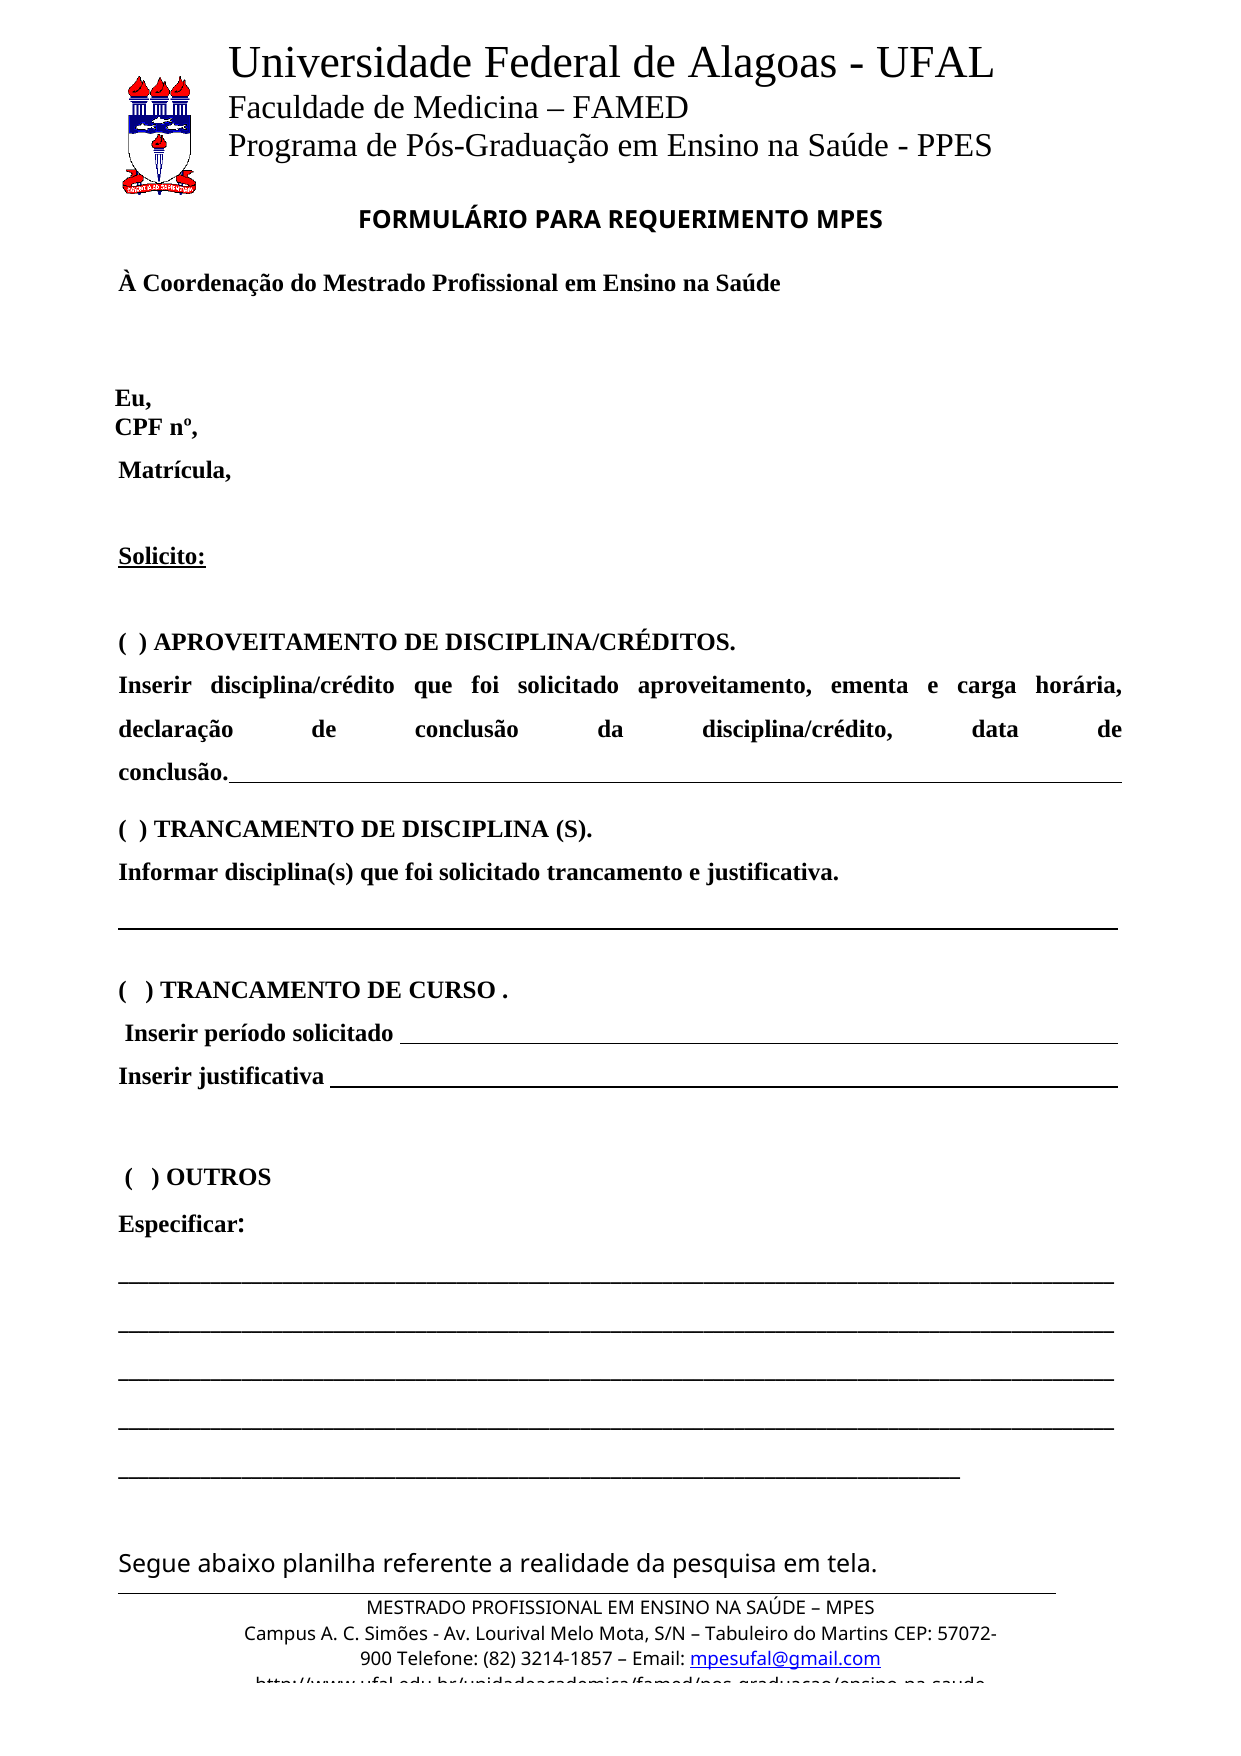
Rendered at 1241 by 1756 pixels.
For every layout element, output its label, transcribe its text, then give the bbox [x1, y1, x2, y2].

text À Coordenação do Mestrado Profissional em Ensino na Saúde [118, 268, 1146, 297]
text CPF nº, [96, 412, 1146, 440]
text Matrícula, [118, 455, 1146, 484]
text ( ) TRANCAMENTO DE DISCIPLINA (S). [118, 814, 1122, 843]
text Informar disciplina(s) que foi solicitado trancamento e justificativa. [118, 858, 1146, 886]
picture [122, 76, 196, 195]
text ( ) TRANCAMENTO DE CURSO . [118, 975, 1146, 1004]
text Segue abaixo planilha referente a realidade da pesquisa em tela. [118, 1546, 1146, 1580]
text Inserir disciplina/crédito que foi solicitado aproveitamento, ementa e carga horária, declaração de conclusão da disciplina/crédito, data de conclusão. [118, 671, 1122, 786]
text ( ) OUTROS [118, 1162, 1124, 1191]
text Solicito: [118, 541, 1146, 570]
text ______________________________________________________________________________________________________________________________________________________________________________________________________________________________________________________________________________________________________________________________________________________________________________________________________________________________________________________________________________________ [118, 1254, 1120, 1482]
text Especificar: [118, 1205, 1120, 1239]
text Eu, [96, 383, 1146, 412]
text FORMULÁRIO PARA REQUERIMENTO MPES [358, 202, 883, 236]
text ( ) APROVEITAMENTO DE DISCIPLINA/CRÉDITOS. [118, 627, 1146, 656]
text Inserir período solicitado Inserir justificativa [118, 1018, 1124, 1090]
